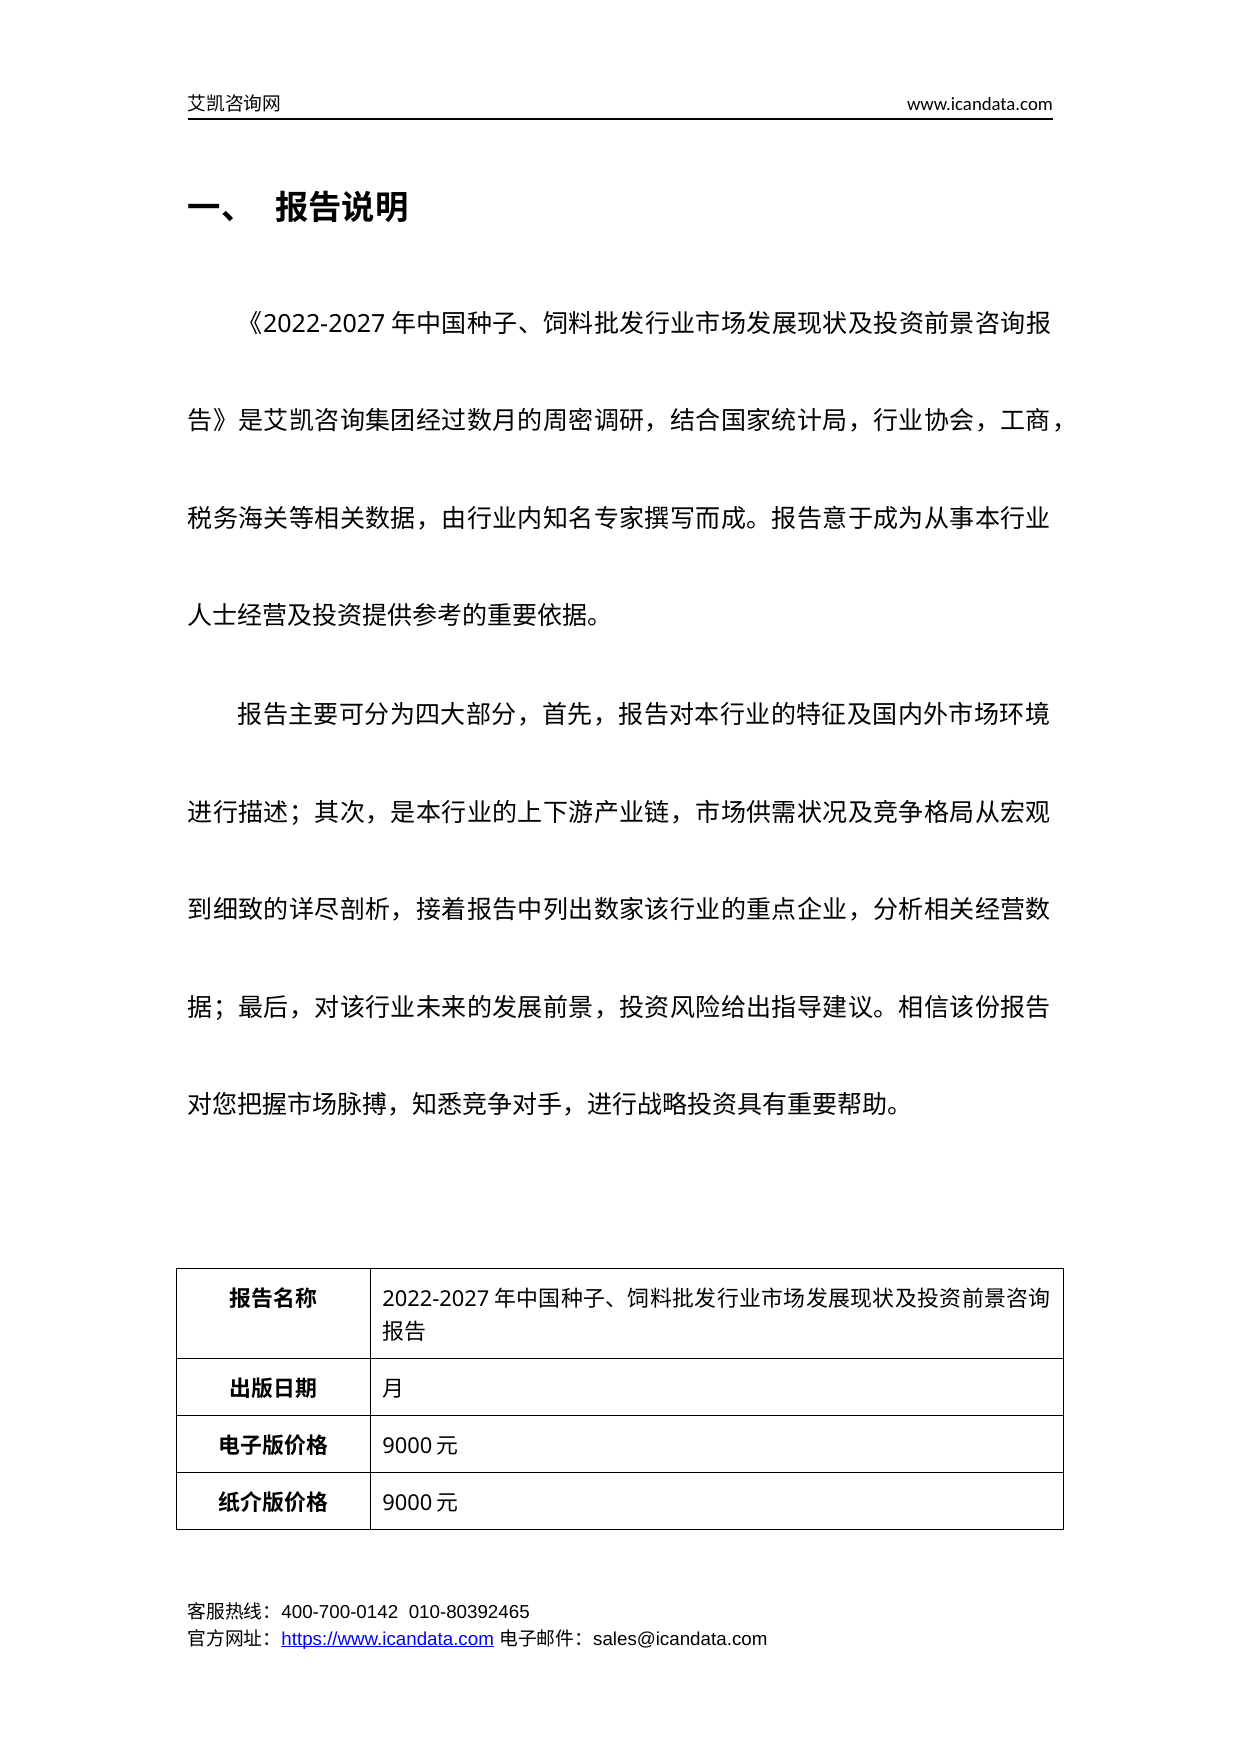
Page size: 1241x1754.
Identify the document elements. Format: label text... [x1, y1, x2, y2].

table_header 报告名称 [177, 1269, 370, 1358]
subtitle 报告说明 [187, 172, 1053, 237]
table_cell 9000元 [371, 1473, 1063, 1529]
text 报告主要可分为四大部分，首先，报告对本行业的特征及国内外市场环境进行描述；其次，是本行业的上下游产业链，市场供需状况及竞争格局从宏观到细致的详尽剖析，接着报告中列出数家该行业的重点企业，分析相关经营数据；最后，对该行业未来的发展前景，投资风险给出指导建议。相信该份报告对您把握市场脉搏，知悉竞争对手，进行战略投资具有重要帮助。 [187, 681, 1053, 1136]
text 《2022-2027年中国种子、饲料批发行业市场发展现状及投资前景咨询报告》是艾凯咨询集团经过数月的周密调研，结合国家统计局，行业协会，工商，税务海关等相关数据，由行业内知名专家撰写而成。报告意于成为从事本行业人士经营及投资提供参考的重要依据。 [187, 289, 1053, 646]
table_header 2022-2027年中国种子、饲料批发行业市场发展现状及投资前景咨询报告 [371, 1269, 1063, 1358]
table_cell 出版日期 [177, 1359, 370, 1415]
table_cell 电子版价格 [177, 1416, 370, 1472]
table_cell 月 [371, 1359, 1063, 1415]
table_cell 9000元 [371, 1416, 1063, 1472]
table_cell 纸介版价格 [177, 1473, 370, 1529]
